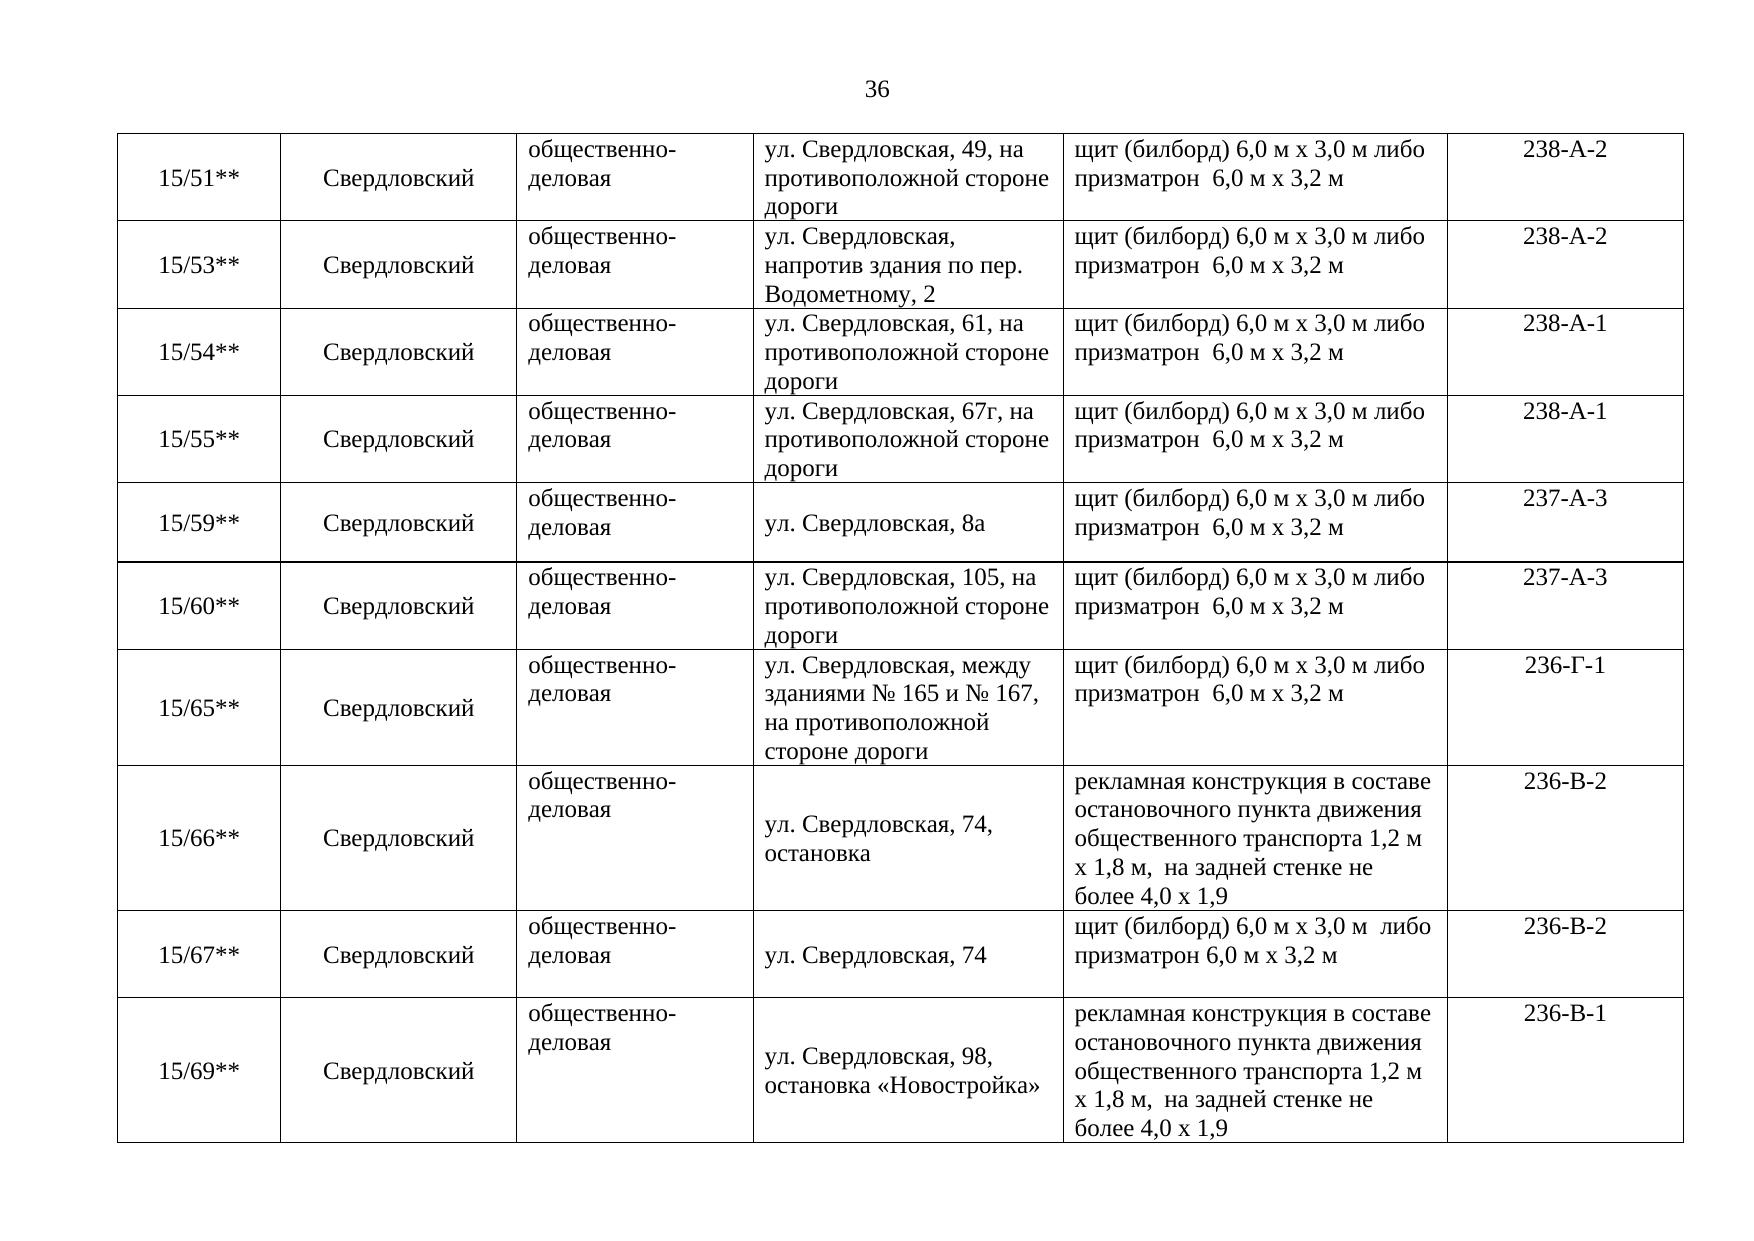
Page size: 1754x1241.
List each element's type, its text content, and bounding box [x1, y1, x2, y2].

table_cell общественно-деловая [517, 998, 753, 1142]
table_cell ул. Свердловская, 67г, на противоположной стороне дороги [754, 396, 1063, 482]
table_cell ул. Свердловская, 98, остановка «Новостройка» [754, 998, 1063, 1142]
table_cell общественно-деловая [517, 134, 753, 220]
table_cell 236-Г-1 [1448, 650, 1683, 765]
table_cell 15/67** [118, 911, 280, 997]
table_cell Свердловский [281, 998, 516, 1142]
table_cell 238-А-1 [1448, 396, 1683, 482]
table_cell 238-А-2 [1448, 134, 1683, 220]
table_cell ул. Свердловская, между зданиями № 165 и № 167, на противоположной стороне дороги [754, 650, 1063, 765]
table_cell ул. Свердловская, 61, на противоположной стороне дороги [754, 309, 1063, 395]
table_cell 15/55** [118, 396, 280, 482]
table_cell 236-В-1 [1448, 998, 1683, 1142]
table_cell общественно-деловая [517, 650, 753, 765]
table_cell ул. Свердловская, 49, на противоположной стороне дороги [754, 134, 1063, 220]
table_cell 15/59** [118, 483, 280, 561]
table_cell Свердловский [281, 766, 516, 910]
table_cell общественно-деловая [517, 766, 753, 910]
table_cell 236-В-2 [1448, 766, 1683, 910]
table_cell Свердловский [281, 134, 516, 220]
table_cell общественно-деловая [517, 483, 753, 561]
table_cell ул. Свердловская, 8а [754, 483, 1063, 561]
table_cell ул. Свердловская, 74 [754, 911, 1063, 997]
table_cell щит (билборд) 6,0 м x 3,0 м либо призматрон 6,0 м x 3,2 м [1064, 650, 1447, 765]
table_cell Свердловский [281, 911, 516, 997]
table_cell 15/65** [118, 650, 280, 765]
table_cell общественно-деловая [517, 221, 753, 307]
table_cell Свердловский [281, 221, 516, 307]
table_cell щит (билборд) 6,0 м x 3,0 м либо призматрон 6,0 м x 3,2 м [1064, 221, 1447, 307]
table_cell 238-А-2 [1448, 221, 1683, 307]
table_cell ул. Свердловская, напротив здания по пер. Водометному, 2 [754, 221, 1063, 307]
table_cell ул. Свердловская, 105, на противоположной стороне дороги [754, 563, 1063, 649]
table_cell щит (билборд) 6,0 м x 3,0 м либо призматрон 6,0 м x 3,2 м [1064, 309, 1447, 395]
table_cell 15/53** [118, 221, 280, 307]
table_cell 15/66** [118, 766, 280, 910]
table_cell Свердловский [281, 483, 516, 561]
table_cell щит (билборд) 6,0 м x 3,0 м либо призматрон 6,0 м x 3,2 м [1064, 563, 1447, 649]
table_cell ул. Свердловская, 74, остановка [754, 766, 1063, 910]
table_cell общественно-деловая [517, 563, 753, 649]
table_cell общественно-деловая [517, 911, 753, 997]
table_cell 15/60** [118, 563, 280, 649]
table_cell рекламная конструкция в составе остановочного пункта движения общественного транспорта 1,2 м х 1,8 м, на задней стенке не более 4,0 x 1,9 [1064, 998, 1447, 1142]
table_cell щит (билборд) 6,0 м x 3,0 м либо призматрон 6,0 м x 3,2 м [1064, 911, 1447, 997]
table_cell Свердловский [281, 563, 516, 649]
table_cell Свердловский [281, 650, 516, 765]
table_cell Свердловский [281, 396, 516, 482]
table_cell Свердловский [281, 309, 516, 395]
table_cell 15/54** [118, 309, 280, 395]
table_cell щит (билборд) 6,0 м x 3,0 м либо призматрон 6,0 м x 3,2 м [1064, 483, 1447, 561]
table_cell рекламная конструкция в составе остановочного пункта движения общественного транспорта 1,2 м х 1,8 м, на задней стенке не более 4,0 x 1,9 [1064, 766, 1447, 910]
table_cell 15/69** [118, 998, 280, 1142]
table_cell общественно-деловая [517, 396, 753, 482]
table_cell общественно-деловая [517, 309, 753, 395]
table_cell щит (билборд) 6,0 м x 3,0 м либо призматрон 6,0 м x 3,2 м [1064, 396, 1447, 482]
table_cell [1064, 134, 1447, 220]
table_cell 238-А-1 [1448, 309, 1683, 395]
table_cell 237-А-3 [1448, 563, 1683, 649]
table_cell 15/51** [118, 134, 280, 220]
table_cell 236-В-2 [1448, 911, 1683, 997]
table_cell 237-А-3 [1448, 483, 1683, 561]
